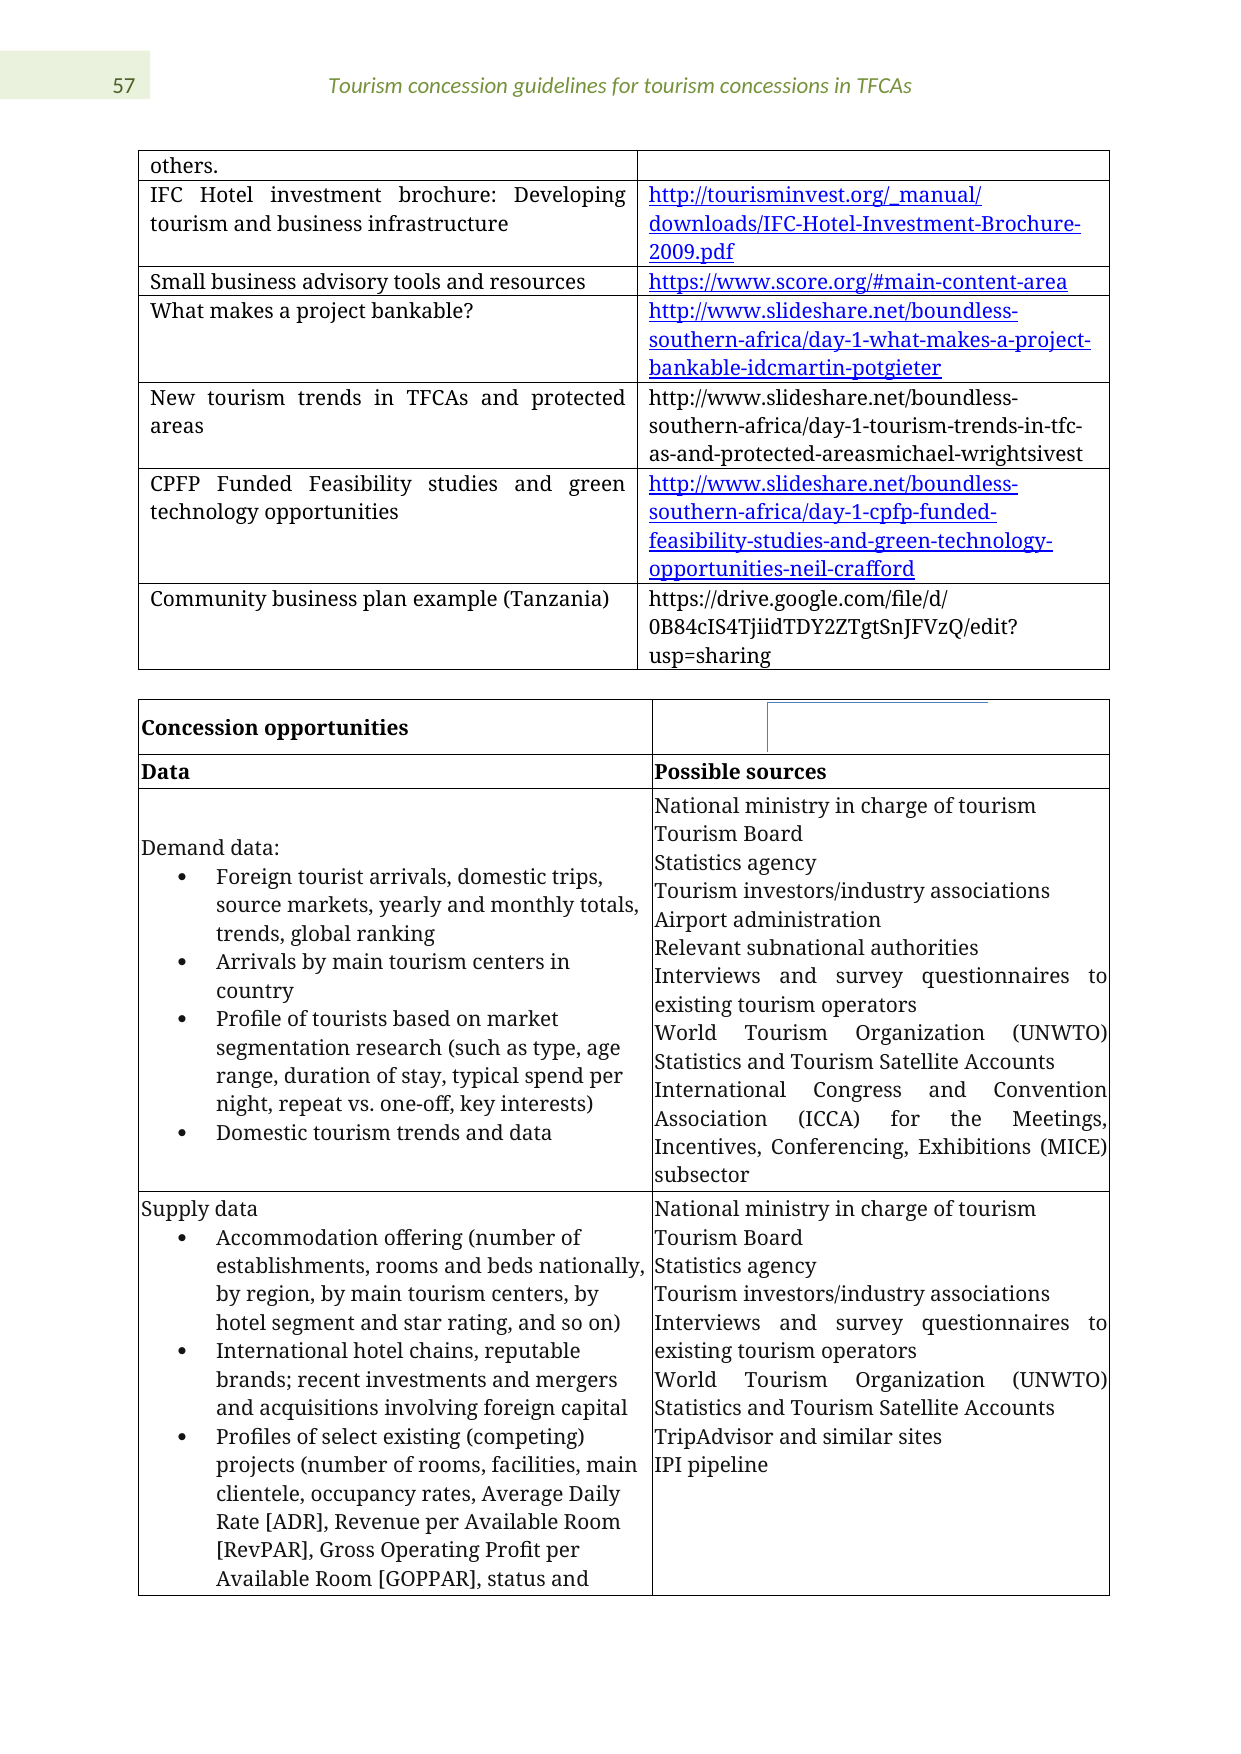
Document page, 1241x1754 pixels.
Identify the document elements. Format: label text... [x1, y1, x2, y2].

table_cell Small business advisory tools and resources [139, 267, 637, 295]
table_cell http://www.slideshare.net/boundless-southern-africa/day-1-cpfp-funded-feasibility-studies-and-green-technology-opportunities-neil-crafford [638, 469, 1109, 583]
table_cell Possible sources [653, 755, 1109, 788]
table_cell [139, 151, 637, 179]
table_cell https://www.score.org/#main-content-area [638, 267, 1109, 295]
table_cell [139, 1192, 652, 1594]
table_cell http://www.slideshare.net/boundless-southern-africa/day-1-what-makes-a-project-bankable-idcmartin-potgieter [638, 296, 1109, 382]
table_cell IFC Hotel investment brochure: Developing tourism and business infrastructure [139, 181, 637, 266]
table_header [653, 700, 1109, 754]
table_cell CPFP Funded Feasibility studies and green technology opportunities [139, 469, 637, 583]
table_cell https://drive.google.com/file/d/0B84cIS4TjiidTDY2ZTgtSnJFVzQ/edit?usp=sharing [638, 584, 1109, 669]
table_header Concession opportunities [139, 700, 652, 754]
table_cell Data [139, 755, 652, 788]
table_cell http://tourisminvest.org/_manual/downloads/IFC-Hotel-Investment-Brochure-2009.pdf [638, 181, 1109, 266]
table_cell What makes a project bankable? [139, 296, 637, 382]
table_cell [638, 151, 1109, 179]
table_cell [653, 1192, 1109, 1594]
table_cell New tourism trends in TFCAs and protected areas [139, 383, 637, 468]
table_cell National ministry in charge of tourism Tourism Board Statistics agency Tourism investors/industry associations Airport administration Relevant subnational authorities Interviews and survey questionnaires to existing tourism operators World Tourism Organization (UNWTO) Statistics and Tourism Satellite Accounts International Congress and Convention Association (ICCA) for the Meetings, Incentives, Conferencing, Exhibitions (MICE) subsector [653, 789, 1109, 1191]
table_cell http://www.slideshare.net/boundless-southern-africa/day-1-tourism-trends-in-tfc-as-and-protected-areasmichael-wrightsivest [638, 383, 1109, 468]
table_cell Demand data: Foreign tourist arrivals, domestic trips, source markets, yearly and monthly totals, trends, global ranking Arrivals by main tourism centers in country Profile of tourists based on market segmentation research (such as type, age range, duration of stay, typical spend per night, repeat vs. one-off, key interests) Domestic tourism trends and data [139, 789, 652, 1191]
table_cell Community business plan example (Tanzania) [139, 584, 637, 669]
